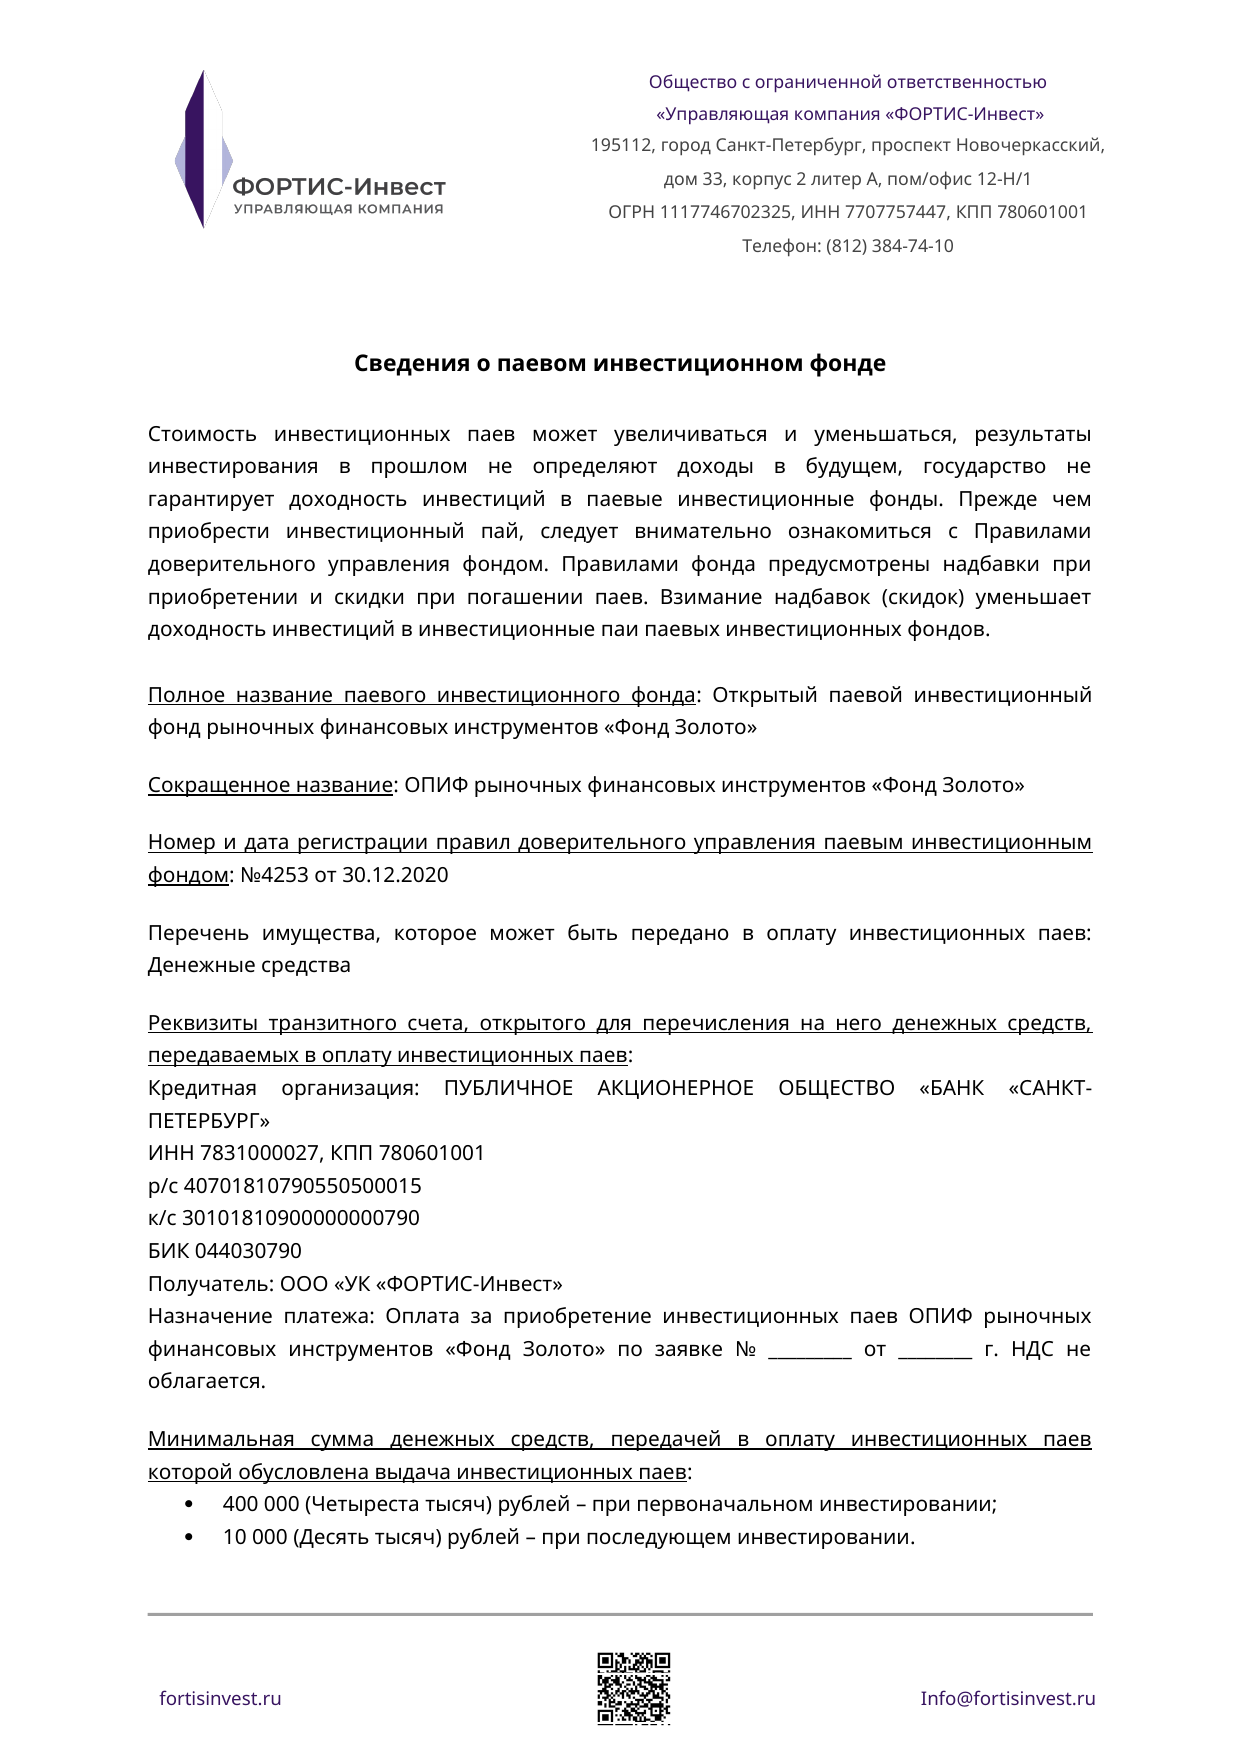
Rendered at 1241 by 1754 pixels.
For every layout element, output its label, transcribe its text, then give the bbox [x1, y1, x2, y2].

picture [174, 70, 446, 229]
text Получатель: ООО «УК «ФОРТИС-Инвест» [148, 1269, 1093, 1297]
list 10 000 (Десять тысяч) рублей – при последующем инвестировании. [185, 1522, 1093, 1550]
picture [589, 1675, 679, 1722]
text Реквизиты транзитного счета, открытого для перечисления на него денежных средств, передаваемых в оплату инвестиционных паев: [148, 1033, 1093, 1069]
text ИНН 7831000027, КПП 780601001 [148, 1138, 1093, 1167]
text Перечень имущества, которое может быть передано в оплату инвестиционных паев: Денежные средства [148, 918, 1093, 979]
text Минимальная сумма денежных средств, передачей в оплату инвестиционных паев которой обусловлена выдача инвестиционных паев: [148, 1424, 1093, 1485]
picture [589, 1724, 679, 1734]
text Назначение платежа: Оплата за приобретение инвестиционных паев ОПИФ рыночных финансовых инструментов «Фонд Золото» по заявке № _________ от ________ г. НДС не облагается. [148, 1301, 1093, 1395]
picture [589, 1644, 679, 1673]
text Кредитная организация: ПУБЛИЧНОЕ АКЦИОНЕРНОЕ ОБЩЕСТВО «БАНК «САНКТ-ПЕТЕРБУРГ» [148, 1073, 1093, 1134]
text Сведения о паевом инвестиционном фонде [148, 347, 1093, 378]
text Стоимость инвестиционных паев может увеличиваться и уменьшаться, результаты инвестирования в прошлом не определяют доходы в будущем, государство не гарантирует доходность инвестиций в паевые инвестиционные фонды. Прежде чем приобрести инвестиционный пай, следует внимательно ознакомиться с Правилами доверительного управления фондом. Правилами фонда предусмотрены надбавки при приобретении и скидки при погашении паев. Взимание надбавок (скидок) уменьшает доходность инвестиций в инвестиционные паи паевых инвестиционных фондов. [148, 419, 1093, 643]
list 400 000 (Четыреста тысяч) рублей – при первоначальном инвестировании; [185, 1489, 1093, 1518]
text БИК 044030790 [148, 1236, 1093, 1264]
text р/с 40701810790550500015 [148, 1171, 1093, 1199]
text Номер и дата регистрации правил доверительного управления паевым инвестиционным фондом: №4253 от 30.12.2020 [148, 827, 1093, 852]
text к/с 30101810900000000790 [148, 1203, 1093, 1232]
text Реквизиты транзитного счета, открытого для перечисления на него денежных средств, передаваемых в оплату инвестиционных паев: [148, 1008, 1093, 1032]
text Сокращенное название: ОПИФ рыночных финансовых инструментов «Фонд Золото» [148, 770, 1093, 798]
text Номер и дата регистрации правил доверительного управления паевым инвестиционным фондом: №4253 от 30.12.2020 [148, 853, 1093, 888]
text Полное название паевого инвестиционного фонда: Открытый паевой инвестиционный фонд рыночных финансовых инструментов «Фонд Золото» [148, 680, 1093, 741]
